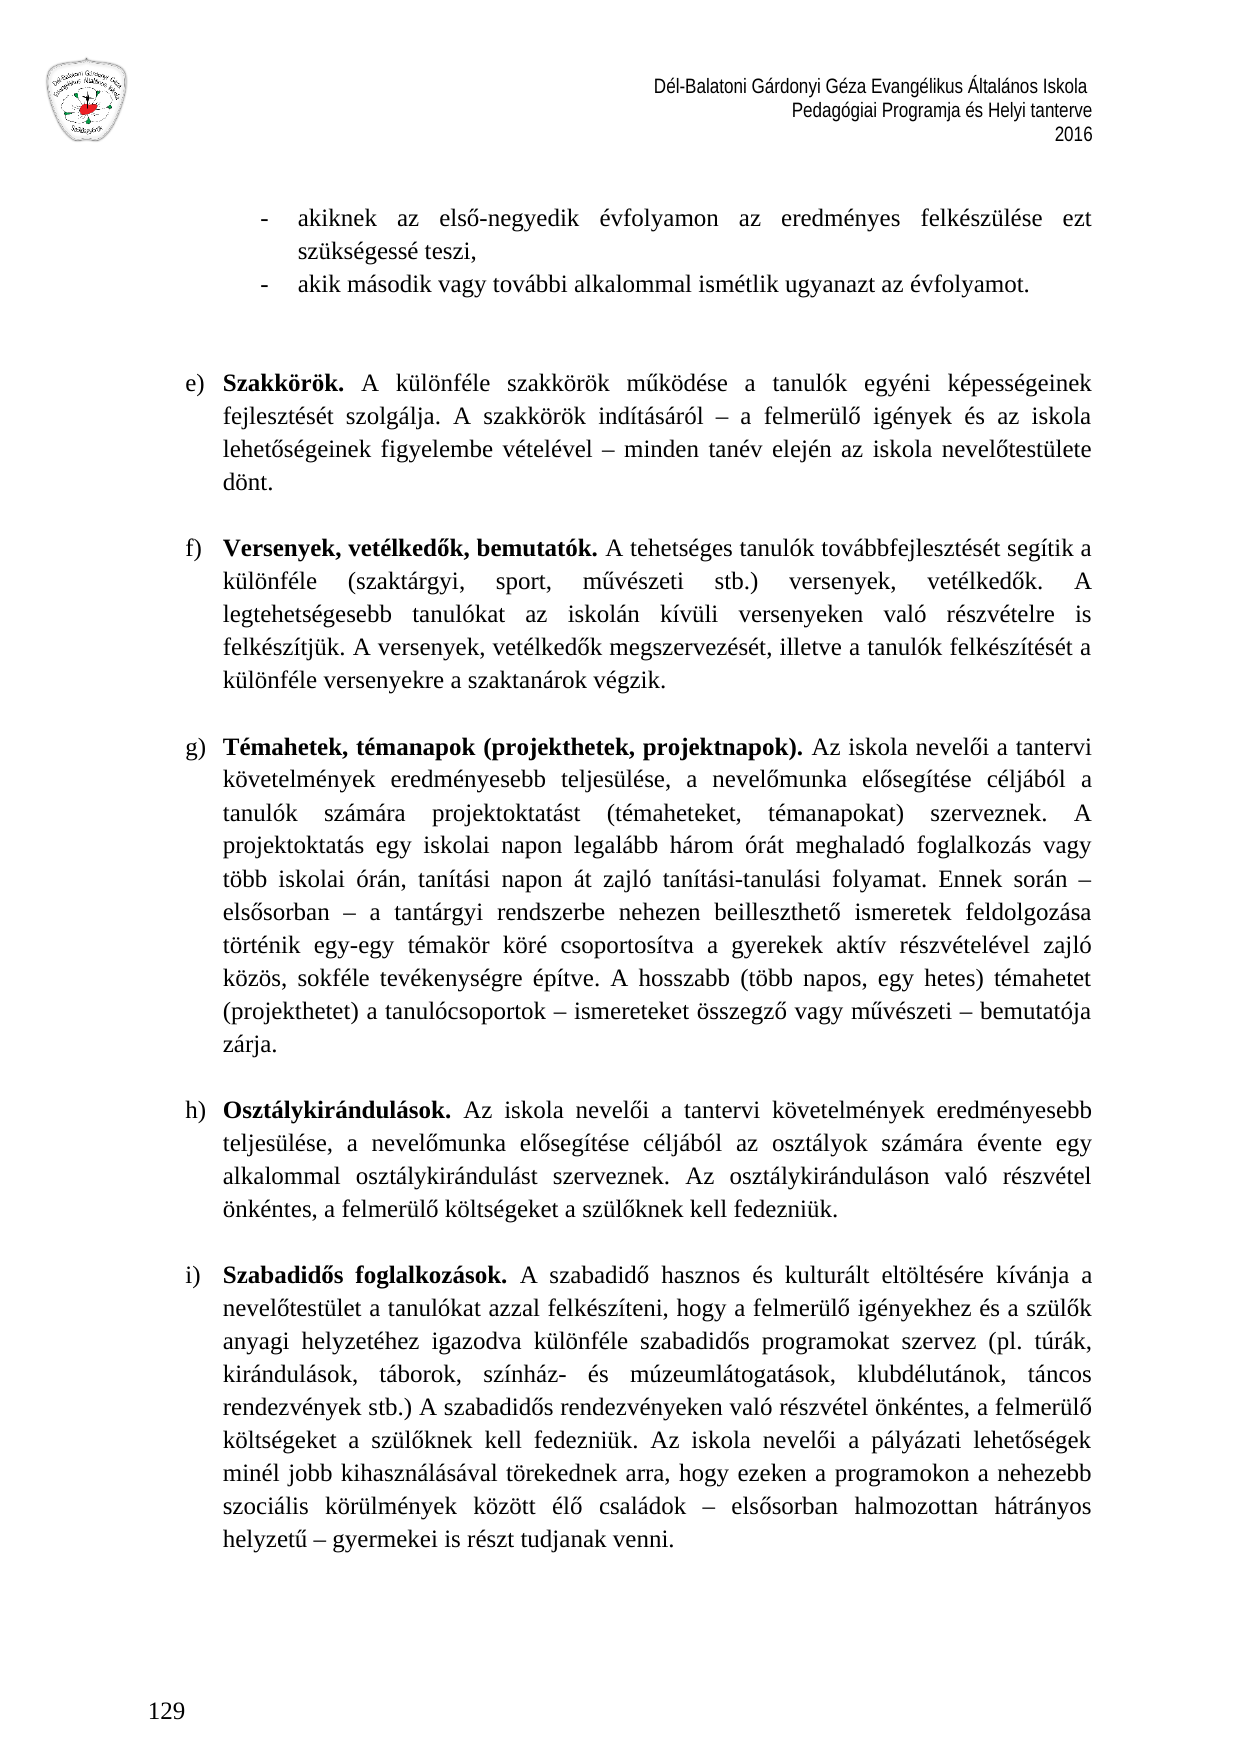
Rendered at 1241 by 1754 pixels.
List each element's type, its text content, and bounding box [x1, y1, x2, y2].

list akik második vagy további alkalommal ismétlik ugyanazt az évfolyamot. [260, 269, 1092, 298]
list Szakkörök. A különféle szakkörök működése a tanulók egyéni képességeinek fejlesztését szolgálja. A szakkörök indításáról – a felmerülő igények és az iskola lehetőségeinek figyelembe vételével – minden tanév elején az iskola nevelőtestülete dönt. [185, 368, 1092, 496]
list Versenyek, vetélkedők, bemutatók. A tehetséges tanulók továbbfejlesztését segítik a különféle (szaktárgyi, sport, művészeti stb.) versenyek, vetélkedők. A legtehetségesebb tanulókat az iskolán kívüli versenyeken való részvételre is felkészítjük. A versenyek, vetélkedők megszervezését, illetve a tanulók felkészítését a különféle versenyekre a szaktanárok végzik. [185, 533, 1092, 694]
list Osztálykirándulások. Az iskola nevelői a tantervi követelmények eredményesebb teljesülése, a nevelőmunka elősegítése céljából az osztályok számára évente egy alkalommal osztálykirándulást szerveznek. Az osztálykiránduláson való részvétel önkéntes, a felmerülő költségeket a szülőknek kell fedezniük. [185, 1095, 1092, 1223]
list Szabadidős foglalkozások. A szabadidő hasznos és kulturált eltöltésére kívánja a nevelőtestület a tanulókat azzal felkészíteni, hogy a felmerülő igényekhez és a szülők anyagi helyzetéhez igazodva különféle szabadidős programokat szervez (pl. túrák, kirándulások, táborok, színház- és múzeumlátogatások, klubdélutánok, táncos rendezvények stb.) A szabadidős rendezvényeken való részvétel önkéntes, a felmerülő költségeket a szülőknek kell fedezniük. Az iskola nevelői a pályázati lehetőségek minél jobb kihasználásával törekednek arra, hogy ezeken a programokon a nehezebb szociális körülmények között élő családok – elsősorban halmozottan hátrányos helyzetű – gyermekei is részt tudjanak venni. [185, 1260, 1092, 1553]
list akiknek az első-negyedik évfolyamon az eredményes felkészülése ezt szükségessé teszi, [260, 203, 1092, 265]
picture [43, 53, 129, 145]
list Témahetek, témanapok (projekthetek, projektnapok). Az iskola nevelői a tantervi követelmények eredményesebb teljesülése, a nevelőmunka elősegítése céljából a tanulók számára projektoktatást (témaheteket, témanapokat) szerveznek. A projektoktatás egy iskolai napon legalább három órát meghaladó foglalkozás vagy több iskolai órán, tanítási napon át zajló tanítási-tanulási folyamat. Ennek során – elsősorban – a tantárgyi rendszerbe nehezen beilleszthető ismeretek feldolgozása történik egy-egy témakör köré csoportosítva a gyerekek aktív részvételével zajló közös, sokféle tevékenységre építve. A hosszabb (több napos, egy hetes) témahetet (projekthetet) a tanulócsoportok – ismereteket összegző vagy művészeti – bemutatója zárja. [185, 732, 1092, 1057]
